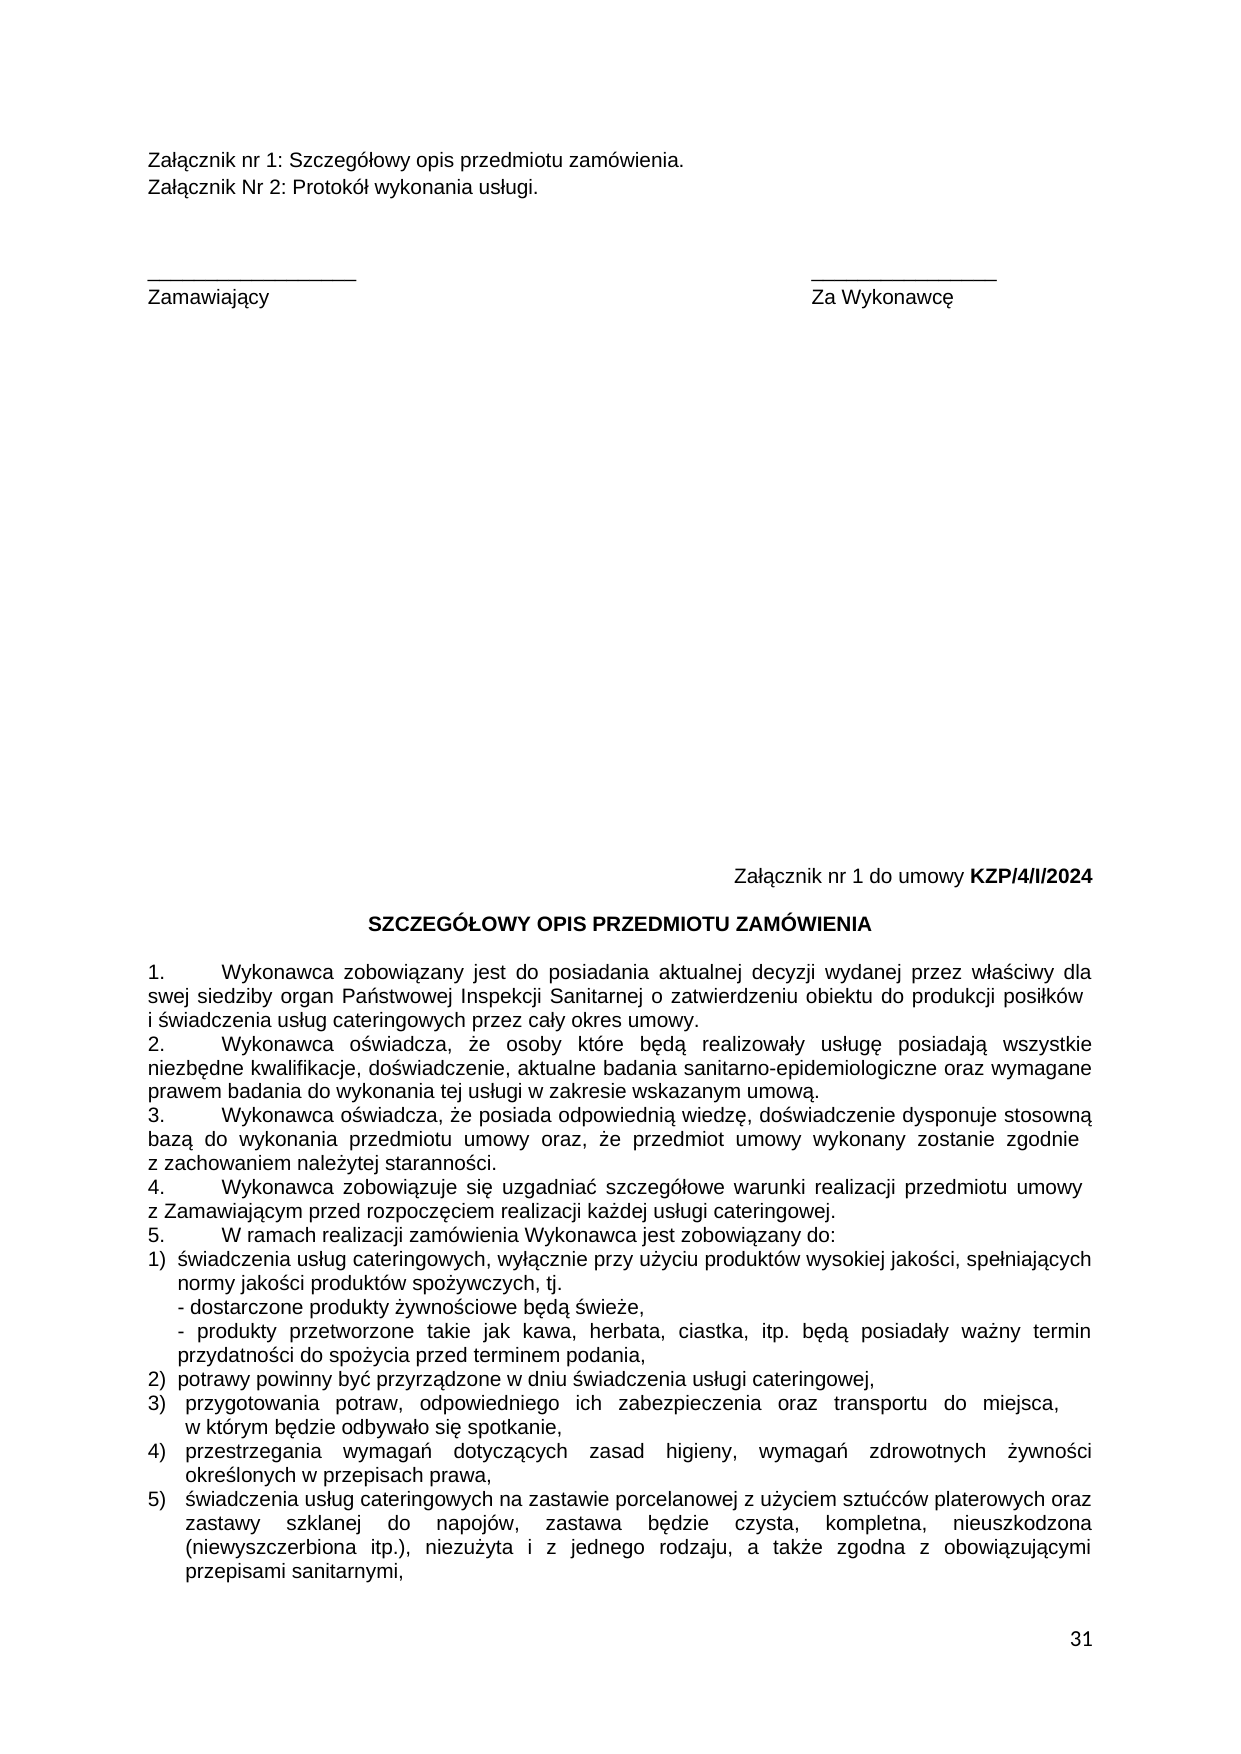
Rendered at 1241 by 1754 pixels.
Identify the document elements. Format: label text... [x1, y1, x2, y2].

list świadczenia usług cateringowych na zastawie porcelanowej z użyciem sztućców platerowych oraz zastawy szklanej do napojów, zastawa będzie czysta, kompletna, nieuszkodzona (niewyszczerbiona itp.), niezużyta i z jednego rodzaju, a także zgodna z obowiązującymi przepisami sanitarnymi, [148, 1487, 1093, 1582]
list Wykonawca zobowiązany jest do posiadania aktualnej decyzji wydanej przez właściwy dla swej siedziby organ Państwowej Inspekcji Sanitarnej o zatwierdzeniu obiektu do produkcji posiłków i świadczenia usług cateringowych przez cały okres umowy. [148, 959, 1093, 1031]
list W ramach realizacji zamówienia Wykonawca jest zobowiązany do: [148, 1223, 1093, 1247]
list przygotowania potraw, odpowiedniego ich zabezpieczenia oraz transportu do miejsca, w którym będzie odbywało się spotkanie, [148, 1391, 1093, 1439]
list Wykonawca oświadcza, że osoby które będą realizowały usługę posiadają wszystkie niezbędne kwalifikacje, doświadczenie, aktualne badania sanitarno-epidemiologiczne oraz wymagane prawem badania do wykonania tej usługi w zakresie wskazanym umową. [148, 1031, 1093, 1103]
text Załącznik nr 1 do umowy KZP/4/I/2024 [148, 864, 1093, 888]
list potrawy powinny być przyrządzone w dniu świadczenia usługi cateringowej, [148, 1367, 1093, 1391]
text SZCZEGÓŁOWY OPIS PRZEDMIOTU ZAMÓWIENIA [148, 912, 1093, 936]
list przestrzegania wymagań dotyczących zasad higieny, wymagań zdrowotnych żywności określonych w przepisach prawa, [148, 1439, 1093, 1487]
text - dostarczone produkty żywnościowe będą świeże, [177, 1295, 1093, 1319]
text __________________ ________________ [148, 258, 1093, 282]
text Załącznik nr 1: Szczegółowy opis przedmiotu zamówienia. [148, 148, 1093, 172]
list świadczenia usług cateringowych, wyłącznie przy użyciu produktów wysokiej jakości, spełniających normy jakości produktów spożywczych, tj. [148, 1247, 1093, 1295]
list Wykonawca zobowiązuje się uzgadniać szczegółowe warunki realizacji przedmiotu umowy z Zamawiającym przed rozpoczęciem realizacji każdej usługi cateringowej. [148, 1175, 1093, 1223]
text - produkty przetworzone takie jak kawa, herbata, ciastka, itp. będą posiadały ważny termin przydatności do spożycia przed terminem podania, [177, 1319, 1093, 1367]
list Wykonawca oświadcza, że posiada odpowiednią wiedzę, doświadczenie dysponuje stosowną bazą do wykonania przedmiotu umowy oraz, że przedmiot umowy wykonany zostanie zgodnie z zachowaniem należytej staranności. [148, 1103, 1093, 1175]
text Załącznik Nr 2: Protokół wykonania usługi. [148, 175, 1093, 199]
text Zamawiający Za Wykonawcę [148, 285, 1093, 309]
